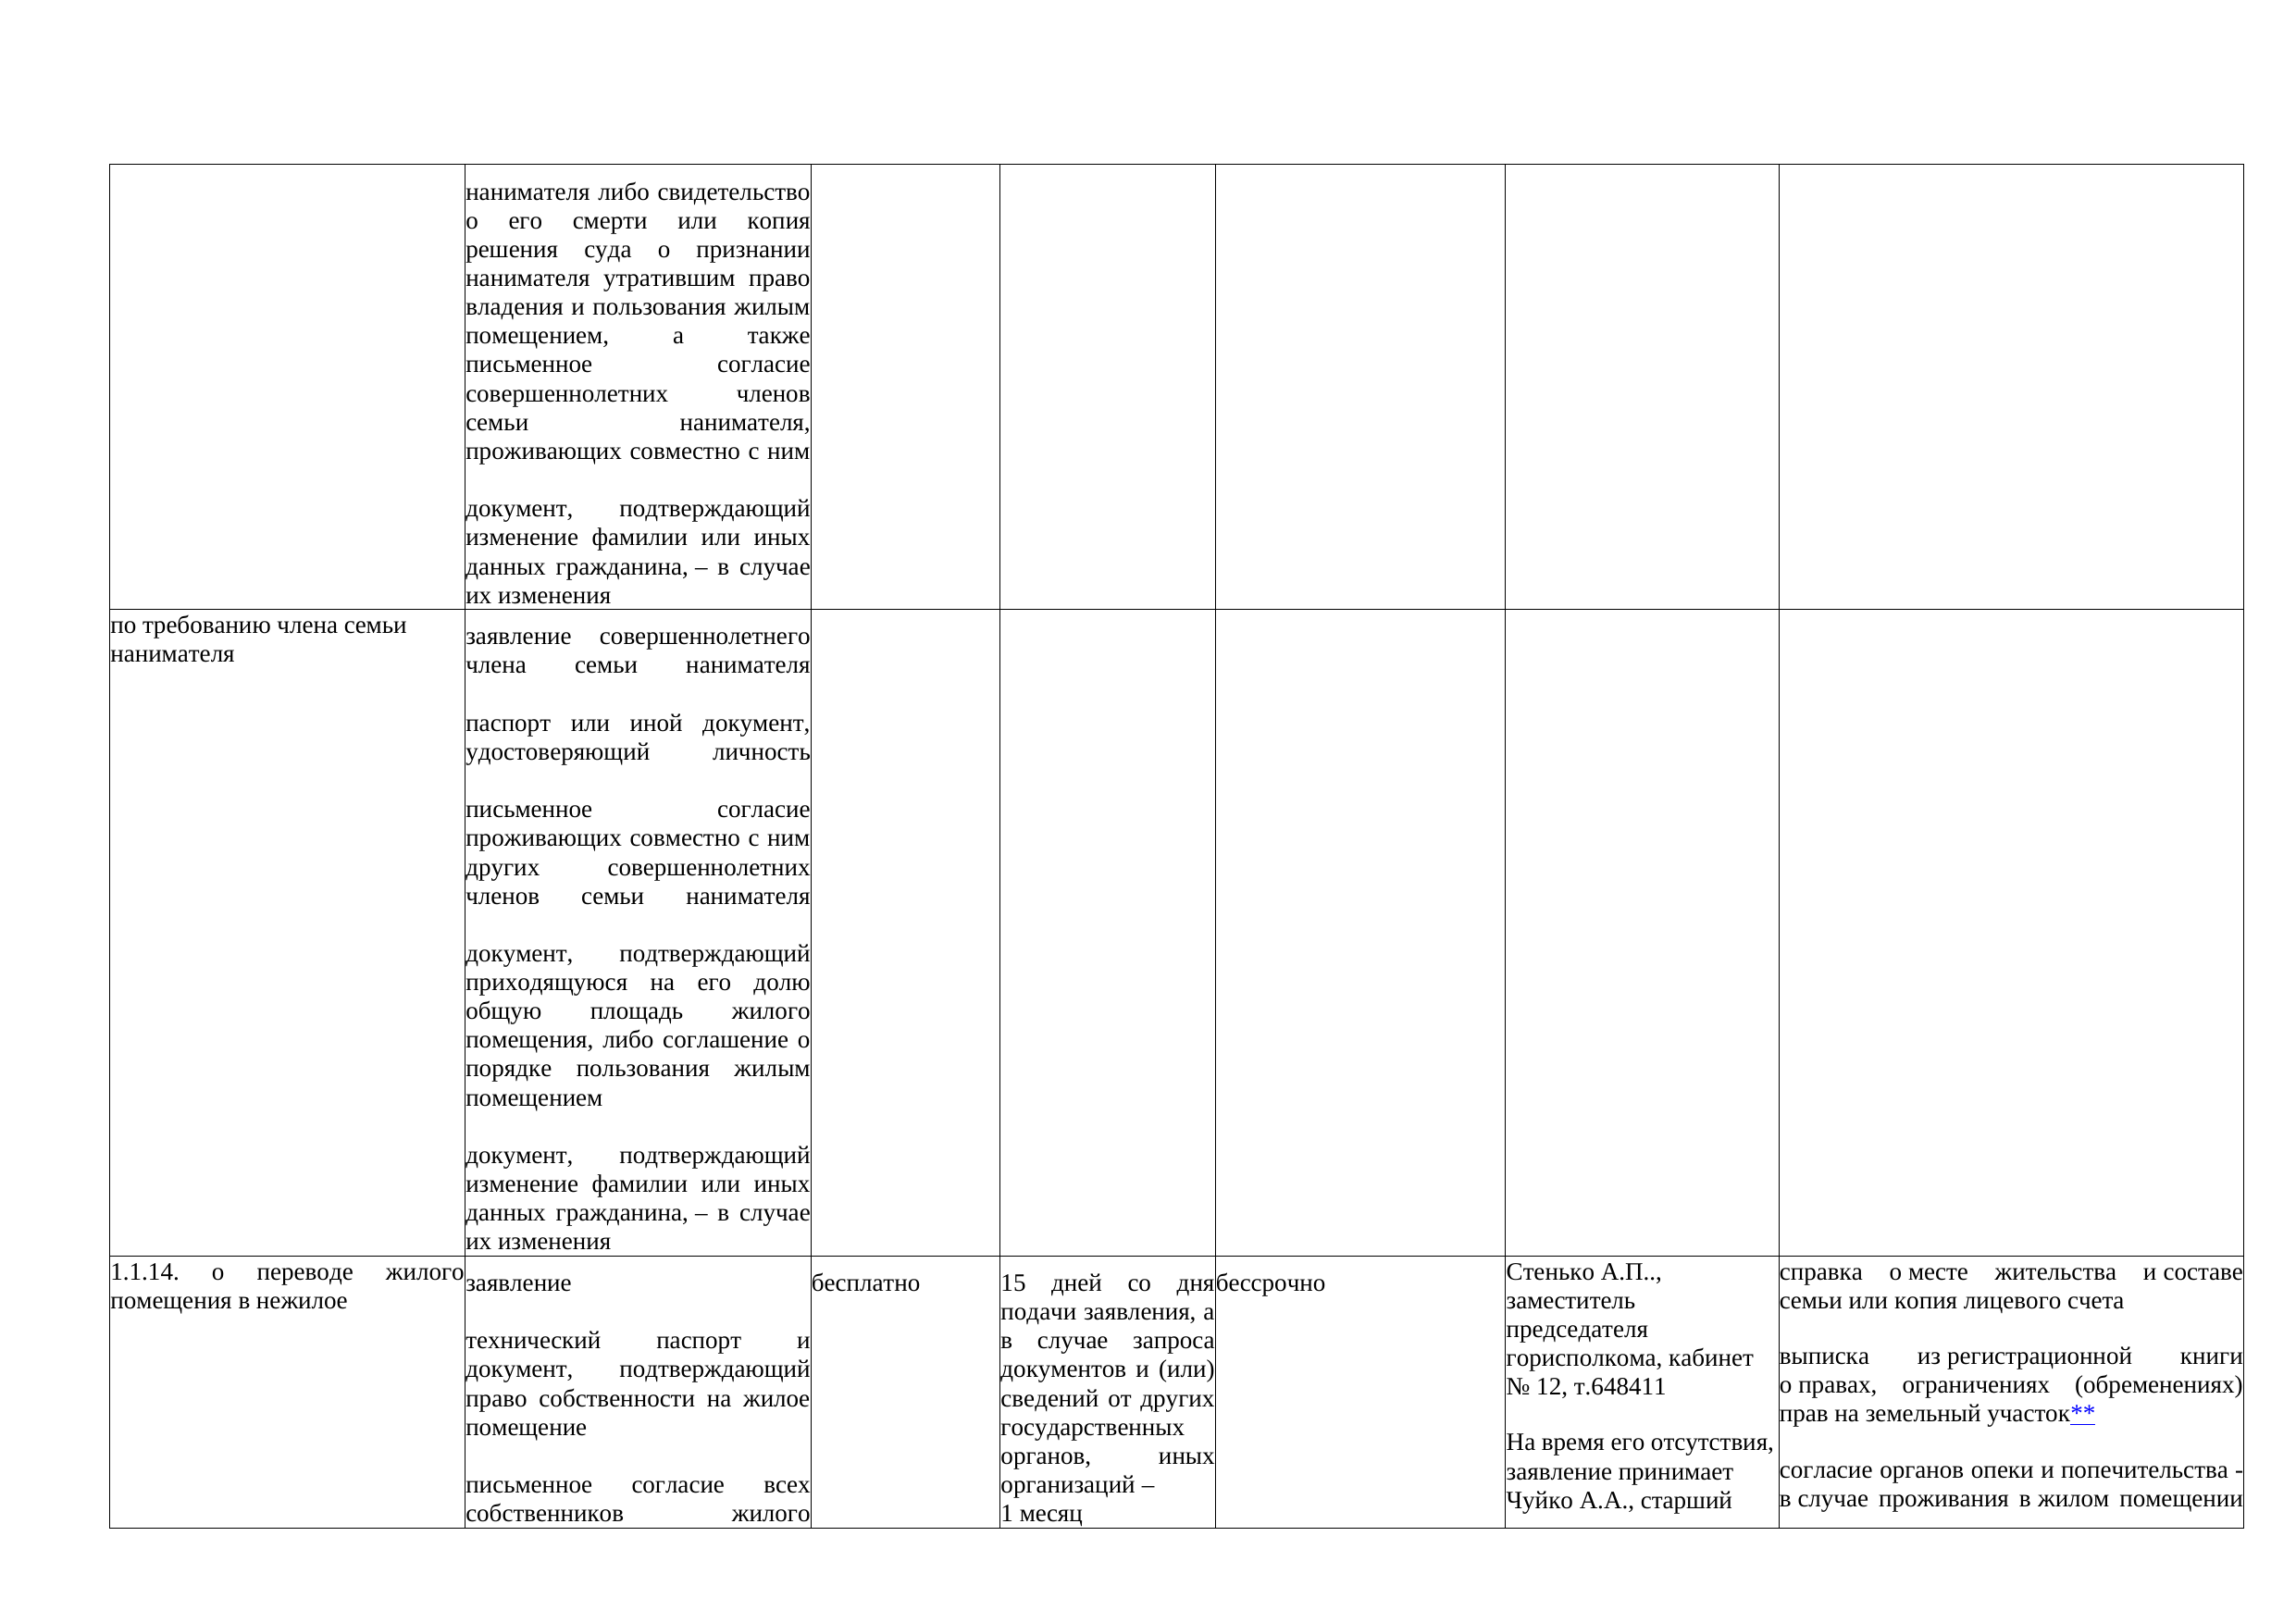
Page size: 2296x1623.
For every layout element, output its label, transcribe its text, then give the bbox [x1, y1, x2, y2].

table_cell бессрочно [1216, 1257, 1505, 1528]
table_cell [1216, 165, 1505, 609]
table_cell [110, 165, 465, 609]
table_cell [1000, 165, 1215, 609]
table_cell [1506, 610, 1779, 1256]
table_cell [1000, 1257, 1215, 1528]
table_cell [1506, 165, 1779, 609]
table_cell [1506, 1257, 1779, 1528]
table_cell [1780, 610, 2243, 1256]
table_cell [110, 1257, 465, 1528]
table_cell [1780, 165, 2243, 609]
table_cell [812, 165, 999, 609]
table_cell по требованию члена семьи нанимателя [110, 610, 465, 1256]
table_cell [465, 165, 811, 609]
table_cell заявление совершеннолетнего члена семьи нанимателя паспорт или иной документ, удостоверяющий личность письменное согласие проживающих совместно с ним других совершеннолетних членов семьи нанимателя документ, подтверждающий приходящуюся на его долю общую площадь жилого помещения, либо соглашение о порядке пользования жилым помещением документ, подтверждающий изменение фамилии или иных данных гражданина, – в случае их изменения [465, 610, 811, 1256]
table_cell бесплатно [812, 1257, 999, 1528]
table_cell [812, 610, 999, 1256]
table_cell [1780, 1257, 2243, 1528]
table_cell [1000, 610, 1215, 1256]
table_cell [1216, 610, 1505, 1256]
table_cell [465, 1257, 811, 1528]
